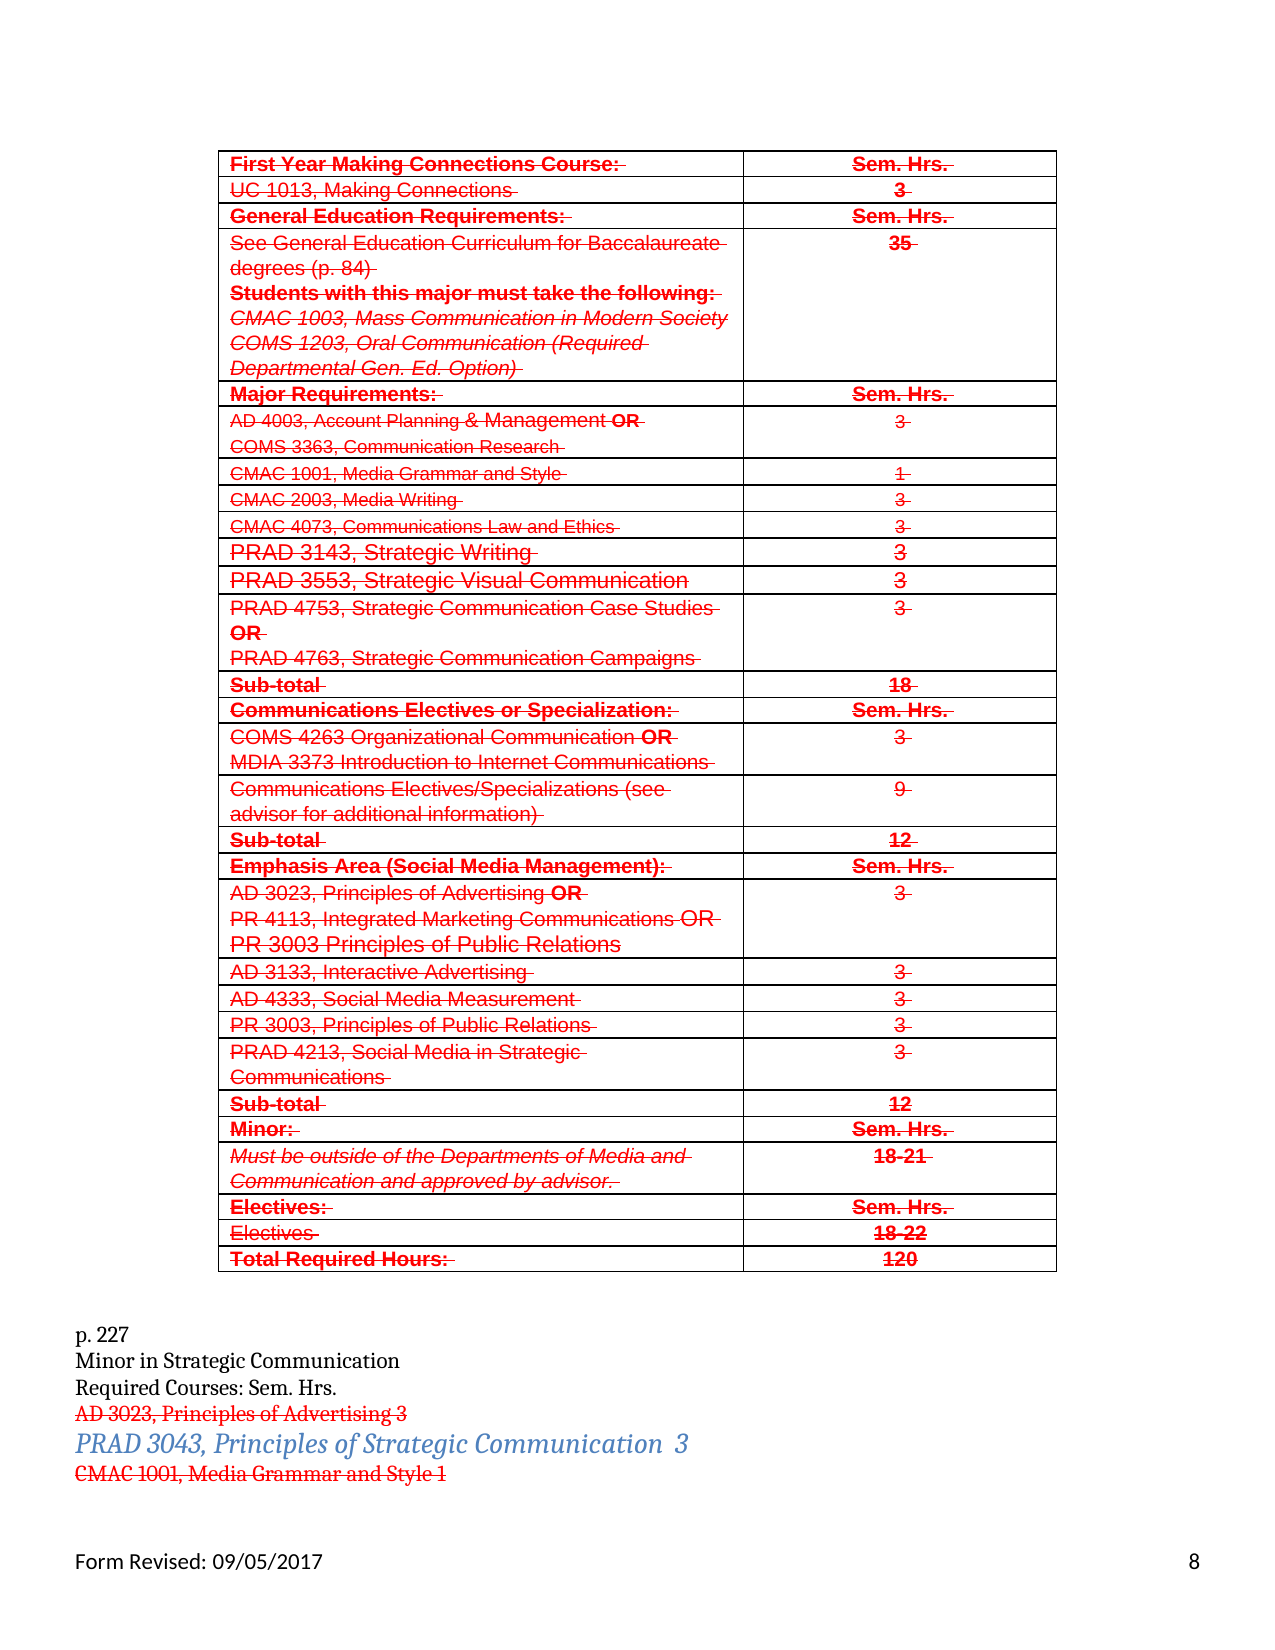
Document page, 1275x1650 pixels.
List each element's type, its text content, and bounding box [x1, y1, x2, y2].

table_cell AD 4333, Social Media Measurement [219, 986, 743, 1011]
table_cell 120 [744, 1247, 1056, 1271]
table_cell PRAD 3143, Strategic Writing [219, 539, 743, 565]
table_cell 3 [744, 595, 1056, 670]
table_cell COMS 4263 Organizational Communication OR MDIA 3373 Introduction to Internet Communications [219, 724, 743, 774]
table_cell 3 [744, 512, 1056, 537]
table_cell Total Required Hours: [219, 1247, 743, 1271]
table_cell Sem. Hrs. [744, 382, 1056, 405]
table_cell CMAC 2003, Media Writing [219, 486, 743, 511]
table_cell 3 [744, 567, 1056, 593]
table_cell Sub-total [219, 672, 743, 697]
table_cell 35 [744, 229, 1056, 380]
table_cell AD 3133, Interactive Advertising [219, 959, 743, 984]
table_cell Sem. Hrs. [744, 1195, 1056, 1218]
table_cell 1 [744, 459, 1056, 484]
table_cell 18-21 [744, 1143, 1056, 1193]
table_cell Sem. Hrs. [744, 152, 1056, 176]
table_cell Communications Electives/Specializations (see advisor for additional information) [219, 776, 743, 826]
table_cell Must be outside of the Departments of Media and Communication and approved by advisor. [219, 1143, 743, 1193]
table_cell UC 1013, Making Connections [219, 177, 743, 202]
table_cell 12 [744, 827, 1056, 852]
text Required Courses: Sem. Hrs. [75, 1375, 1200, 1401]
table_cell AD 3023, Principles of Advertising OR PR 4113, Integrated Marketing Communications OR PR 3003 Principles of Public Relations [219, 880, 743, 957]
table_cell First Year Making Connections Course: [219, 152, 743, 176]
table_cell Electives: [219, 1195, 743, 1218]
table_cell See General Education Curriculum for Baccalaureate degrees (p. 84) Students with this major must take the following: CMAC 1003, Mass Communication in Modern Society COMS 1203, Oral Communication (Required Departmental Gen. Ed. Option) [219, 229, 743, 380]
table_cell 3 [744, 1039, 1056, 1089]
table_cell Sub-total [219, 827, 743, 852]
table_cell 3 [744, 986, 1056, 1011]
table_cell PRAD 4753, Strategic Communication Case Studies OR PRAD 4763, Strategic Communication Campaigns [219, 595, 743, 670]
table_cell Communications Electives or Specialization: [219, 698, 743, 722]
table_cell AD 4003, Account Planning & Management OR COMS 3363, Communication Research [219, 407, 743, 457]
table_cell Sub-total [219, 1091, 743, 1116]
table_cell CMAC 4073, Communications Law and Ethics [219, 512, 743, 537]
table_cell 3 [744, 959, 1056, 984]
table_cell 3 [744, 177, 1056, 202]
table_cell Sem. Hrs. [744, 698, 1056, 722]
table_cell CMAC 1001, Media Grammar and Style [219, 459, 743, 484]
table_cell 3 [744, 486, 1056, 511]
table_cell Electives [219, 1220, 743, 1245]
table_cell Sem. Hrs. [744, 1117, 1056, 1141]
table_cell PRAD 3553, Strategic Visual Communication [219, 567, 743, 593]
table_cell 9 [744, 776, 1056, 826]
table_cell 18 [744, 672, 1056, 697]
text CMAC 1001, Media Grammar and Style 1 [75, 1461, 1200, 1487]
text Minor in Strategic Communication [75, 1348, 1200, 1375]
table_cell 3 [744, 1012, 1056, 1037]
table_cell Major Requirements: [219, 382, 743, 405]
table_cell 3 [744, 407, 1056, 457]
table_cell 12 [744, 1091, 1056, 1116]
text PRAD 3043, Principles of Strategic Communication 3 [75, 1427, 1200, 1461]
table_cell PR 3003, Principles of Public Relations [219, 1012, 743, 1037]
table_cell Sem. Hrs. [744, 854, 1056, 878]
table_cell Emphasis Area (Social Media Management): [219, 854, 743, 878]
table_cell General Education Requirements: [219, 204, 743, 228]
text p. 227 [75, 1322, 1200, 1348]
table_cell 3 [744, 724, 1056, 774]
table_cell 3 [744, 539, 1056, 565]
table_cell 3 [744, 880, 1056, 957]
table_cell Sem. Hrs. [744, 204, 1056, 228]
table_cell PRAD 4213, Social Media in Strategic Communications [219, 1039, 743, 1089]
table_cell Minor: [219, 1117, 743, 1141]
text AD 3023, Principles of Advertising 3 [75, 1401, 1200, 1427]
table_cell 18-22 [744, 1220, 1056, 1245]
